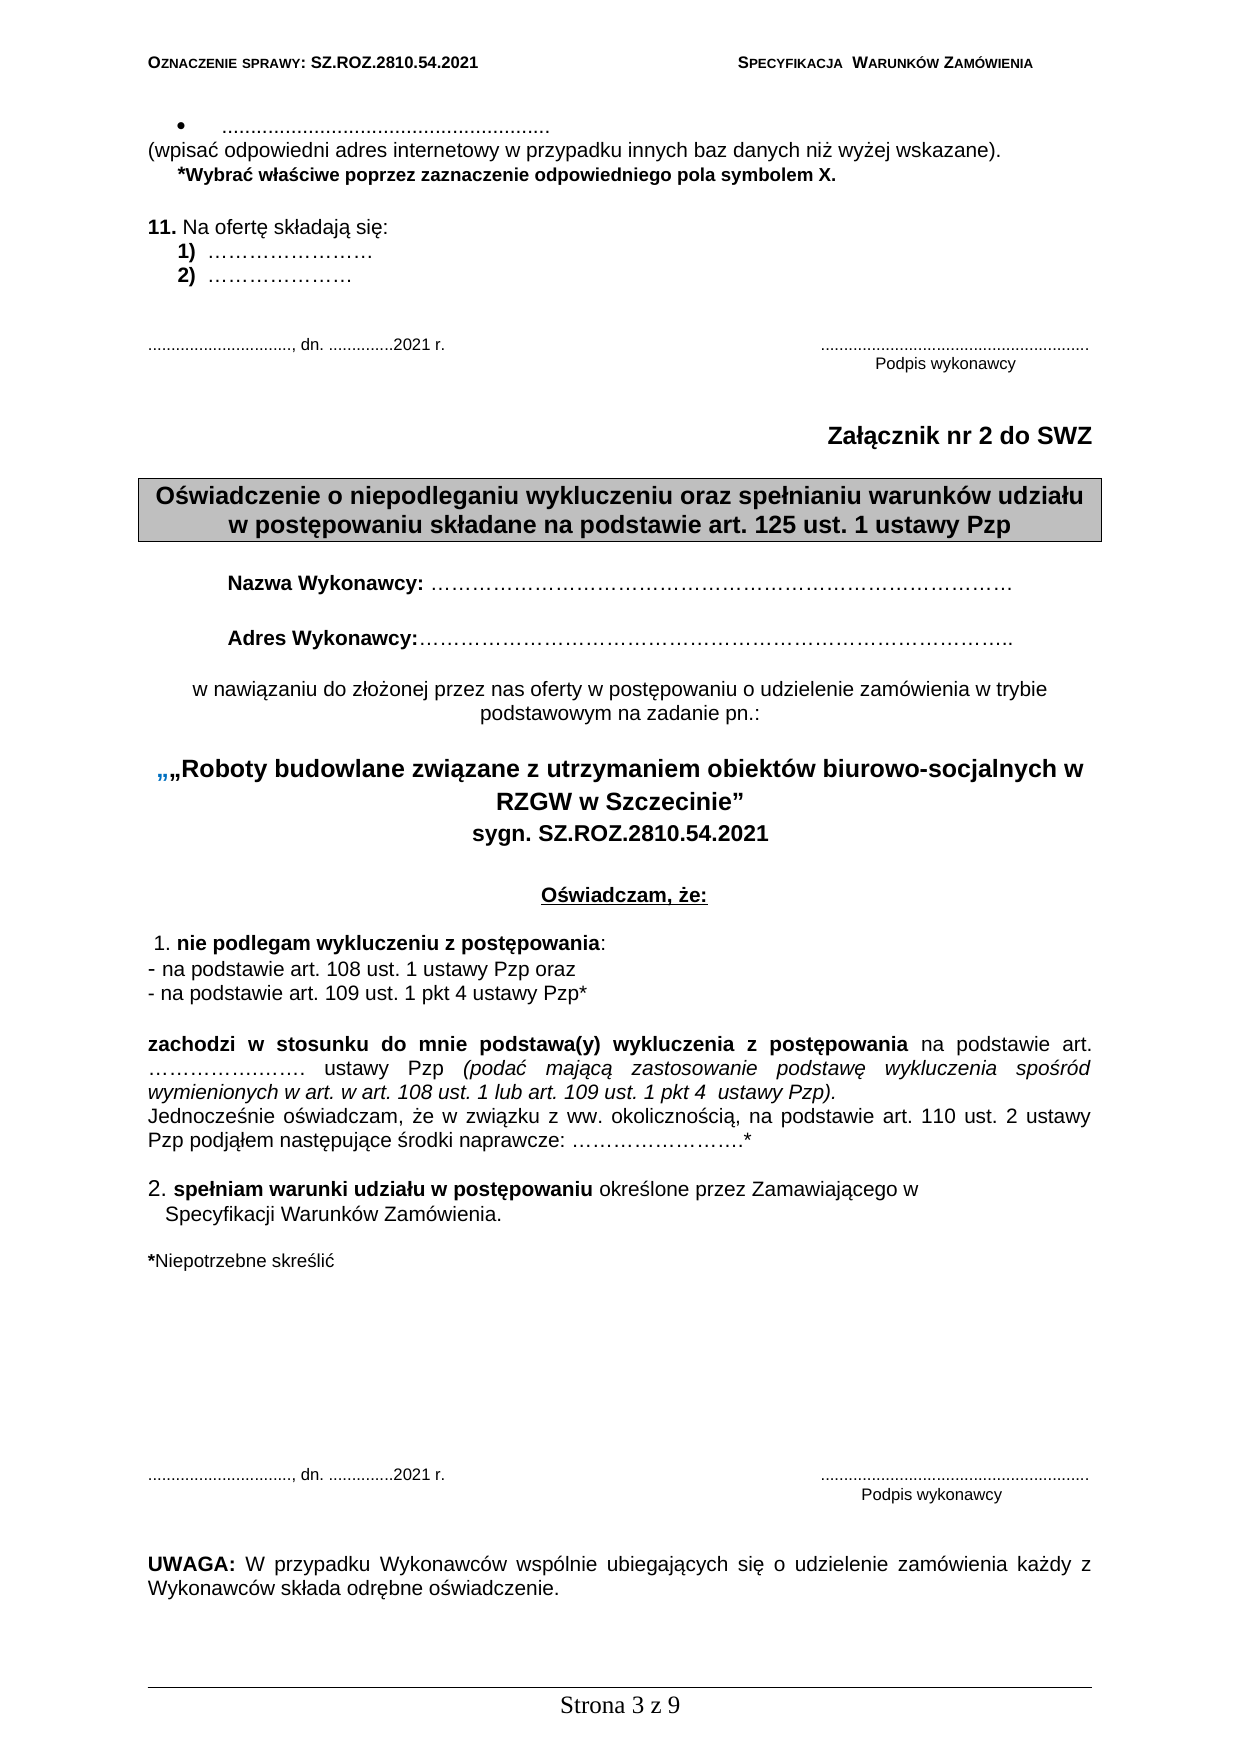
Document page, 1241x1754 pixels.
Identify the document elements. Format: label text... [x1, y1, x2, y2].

list Oświadczam, że: [223, 883, 1092, 907]
text (wpisać odpowiedni adres internetowy w przypadku innych baz danych niż wyżej wskazane). [148, 138, 1092, 162]
list …………………… [177, 238, 1092, 262]
text Podpis wykonawcy [148, 1484, 1092, 1503]
text 1. nie podlegam wykluczeniu z postępowania: [148, 931, 1092, 955]
text UWAGA: W przypadku Wykonawców wspólnie ubiegających się o udzielenie zamówienia każdy z Wykonawców składa odrębne oświadczenie. [148, 1551, 1092, 1599]
text RZGW w Szczecinie” [148, 787, 1092, 816]
text zachodzi w stosunku do mnie podstawa(y) wykluczenia z postępowania na podstawie art. …………….……. ustawy Pzp (podać mającą zastosowanie podstawę wykluczenia spośród wymienionych w art. w art. 108 ust. 1 lub art. 109 ust. 1 pkt 4 ustawy Pzp). [148, 1032, 1092, 1103]
text Specyfikacji Warunków Zamówienia. [148, 1202, 1092, 1226]
text - na podstawie art. 108 ust. 1 ustawy Pzp oraz [148, 955, 1092, 981]
text ......................................................... [177, 114, 1092, 138]
text 2. spełniam warunki udziału w postępowaniu określone przez Zamawiającego w [148, 1175, 1092, 1202]
text ..............................., dn. ..............2021 r. .......................................................... [148, 334, 1092, 353]
text Podpis wykonawcy [148, 353, 1092, 373]
text Adres Wykonawcy:………………………………………………………………………….. [148, 626, 1092, 649]
text - na podstawie art. 109 ust. 1 pkt 4 ustawy Pzp* [148, 981, 1092, 1005]
text *Niepotrzebne skreślić [148, 1249, 1092, 1271]
text Nazwa Wykonawcy: ………………………………………………………………………… [148, 571, 1092, 594]
text Załącznik nr 2 do SWZ [148, 421, 1092, 449]
text ..............................., dn. ..............2021 r. .......................................................... [148, 1465, 1092, 1484]
list ………………… [177, 262, 1092, 286]
text Oświadczenie o niepodleganiu wykluczeniu oraz spełnianiu warunków udziału w postępowaniu składane na podstawie art. 125 ust. 1 ustawy Pzp [139, 479, 1101, 541]
text 11. Na ofertę składają się: [148, 214, 1092, 238]
text sygn. SZ.ROZ.2810.54.2021 [148, 820, 1092, 846]
text w nawiązaniu do złożonej przez nas oferty w postępowaniu o udzielenie zamówienia w trybie podstawowym na zadanie pn.: [148, 677, 1092, 725]
text *Wybrać właściwe poprzez zaznaczenie odpowiedniego pola symbolem X. [177, 162, 1092, 186]
text Jednocześnie oświadczam, że w związku z ww. okolicznością, na podstawie art. 110 ust. 2 ustawy Pzp podjąłem następujące środki naprawcze: …………………….* [148, 1103, 1092, 1151]
text „„Roboty budowlane związane z utrzymaniem obiektów biurowo-socjalnych w [148, 754, 1092, 782]
